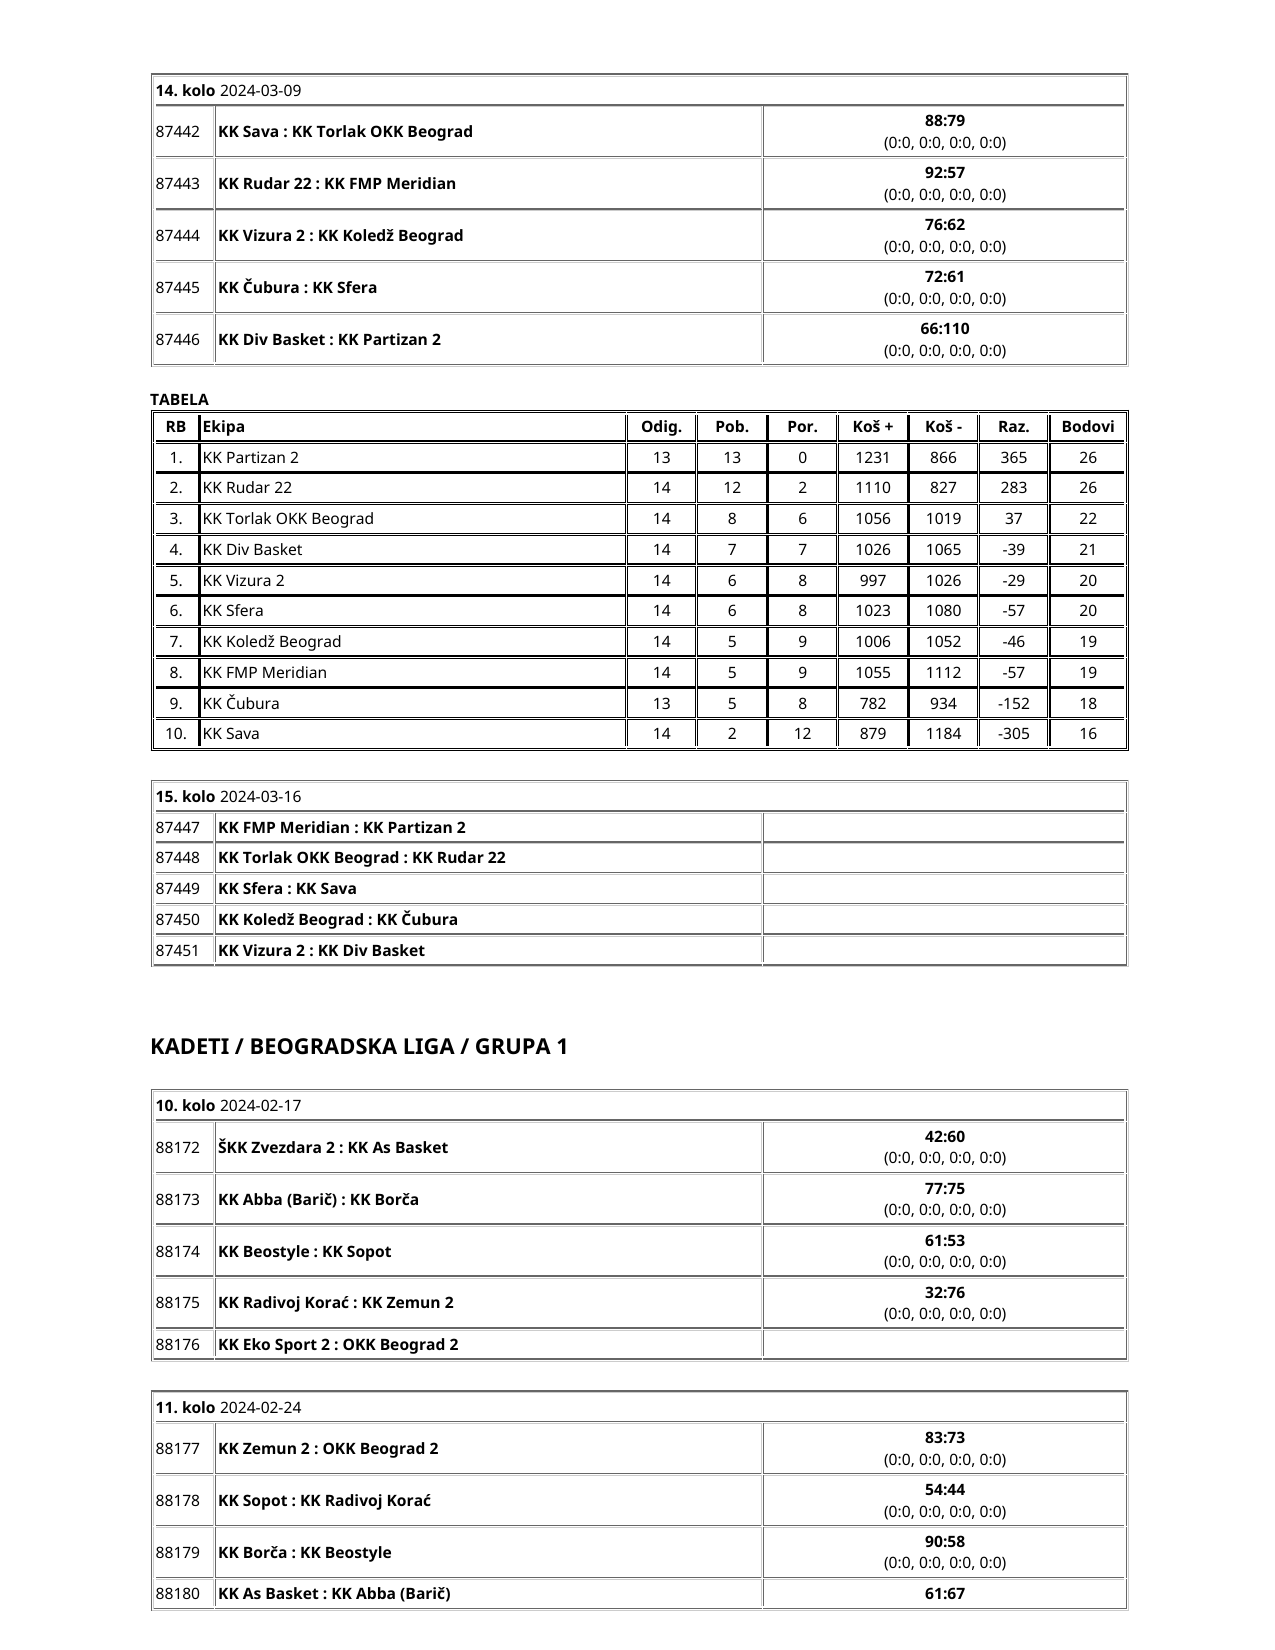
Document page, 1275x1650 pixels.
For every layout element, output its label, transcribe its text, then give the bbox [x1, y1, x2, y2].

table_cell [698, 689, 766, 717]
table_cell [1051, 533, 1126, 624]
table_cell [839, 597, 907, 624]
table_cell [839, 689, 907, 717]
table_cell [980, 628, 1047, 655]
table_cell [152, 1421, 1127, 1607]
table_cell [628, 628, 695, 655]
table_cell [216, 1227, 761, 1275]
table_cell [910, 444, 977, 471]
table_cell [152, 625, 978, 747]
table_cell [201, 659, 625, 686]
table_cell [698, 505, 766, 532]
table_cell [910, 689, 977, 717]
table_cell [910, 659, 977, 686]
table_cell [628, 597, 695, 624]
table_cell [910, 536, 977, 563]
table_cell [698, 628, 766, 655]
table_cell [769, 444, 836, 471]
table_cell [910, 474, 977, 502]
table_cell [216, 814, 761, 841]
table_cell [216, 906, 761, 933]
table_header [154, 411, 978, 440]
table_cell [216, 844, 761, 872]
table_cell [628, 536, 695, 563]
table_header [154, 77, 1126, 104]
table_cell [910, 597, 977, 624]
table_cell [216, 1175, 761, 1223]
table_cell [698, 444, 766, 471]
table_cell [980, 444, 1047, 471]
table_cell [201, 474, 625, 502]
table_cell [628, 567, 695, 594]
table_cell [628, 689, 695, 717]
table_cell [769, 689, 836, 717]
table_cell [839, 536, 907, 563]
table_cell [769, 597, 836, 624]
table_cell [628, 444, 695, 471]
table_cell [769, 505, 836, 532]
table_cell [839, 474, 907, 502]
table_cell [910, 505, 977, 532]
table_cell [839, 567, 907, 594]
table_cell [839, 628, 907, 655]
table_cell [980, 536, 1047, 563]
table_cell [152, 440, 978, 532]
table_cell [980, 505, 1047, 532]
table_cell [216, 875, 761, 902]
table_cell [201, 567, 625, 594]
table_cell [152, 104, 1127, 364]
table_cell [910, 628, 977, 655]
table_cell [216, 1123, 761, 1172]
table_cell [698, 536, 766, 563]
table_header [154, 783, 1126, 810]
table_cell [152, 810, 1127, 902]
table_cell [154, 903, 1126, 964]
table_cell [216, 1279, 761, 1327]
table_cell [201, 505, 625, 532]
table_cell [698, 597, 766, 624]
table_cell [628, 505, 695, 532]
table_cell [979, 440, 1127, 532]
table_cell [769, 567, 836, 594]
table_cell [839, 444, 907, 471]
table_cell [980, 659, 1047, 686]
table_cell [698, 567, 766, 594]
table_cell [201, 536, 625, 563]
text KADETI / BEOGRADSKA LIGA / GRUPA 1 [150, 967, 1125, 1089]
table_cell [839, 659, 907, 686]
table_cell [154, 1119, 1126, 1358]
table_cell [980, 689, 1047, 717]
text TABELA [150, 367, 1125, 409]
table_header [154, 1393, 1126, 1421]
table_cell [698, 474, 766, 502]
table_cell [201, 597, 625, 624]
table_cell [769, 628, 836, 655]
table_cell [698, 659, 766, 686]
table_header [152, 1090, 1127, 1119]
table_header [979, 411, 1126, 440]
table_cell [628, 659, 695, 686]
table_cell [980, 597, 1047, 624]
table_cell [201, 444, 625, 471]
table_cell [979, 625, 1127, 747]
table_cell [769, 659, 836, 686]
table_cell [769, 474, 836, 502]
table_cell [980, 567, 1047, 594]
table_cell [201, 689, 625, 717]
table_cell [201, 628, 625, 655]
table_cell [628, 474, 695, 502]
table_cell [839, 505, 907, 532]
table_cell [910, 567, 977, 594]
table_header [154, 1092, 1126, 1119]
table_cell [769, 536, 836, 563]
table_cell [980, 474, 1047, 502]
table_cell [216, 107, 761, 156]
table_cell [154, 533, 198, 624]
